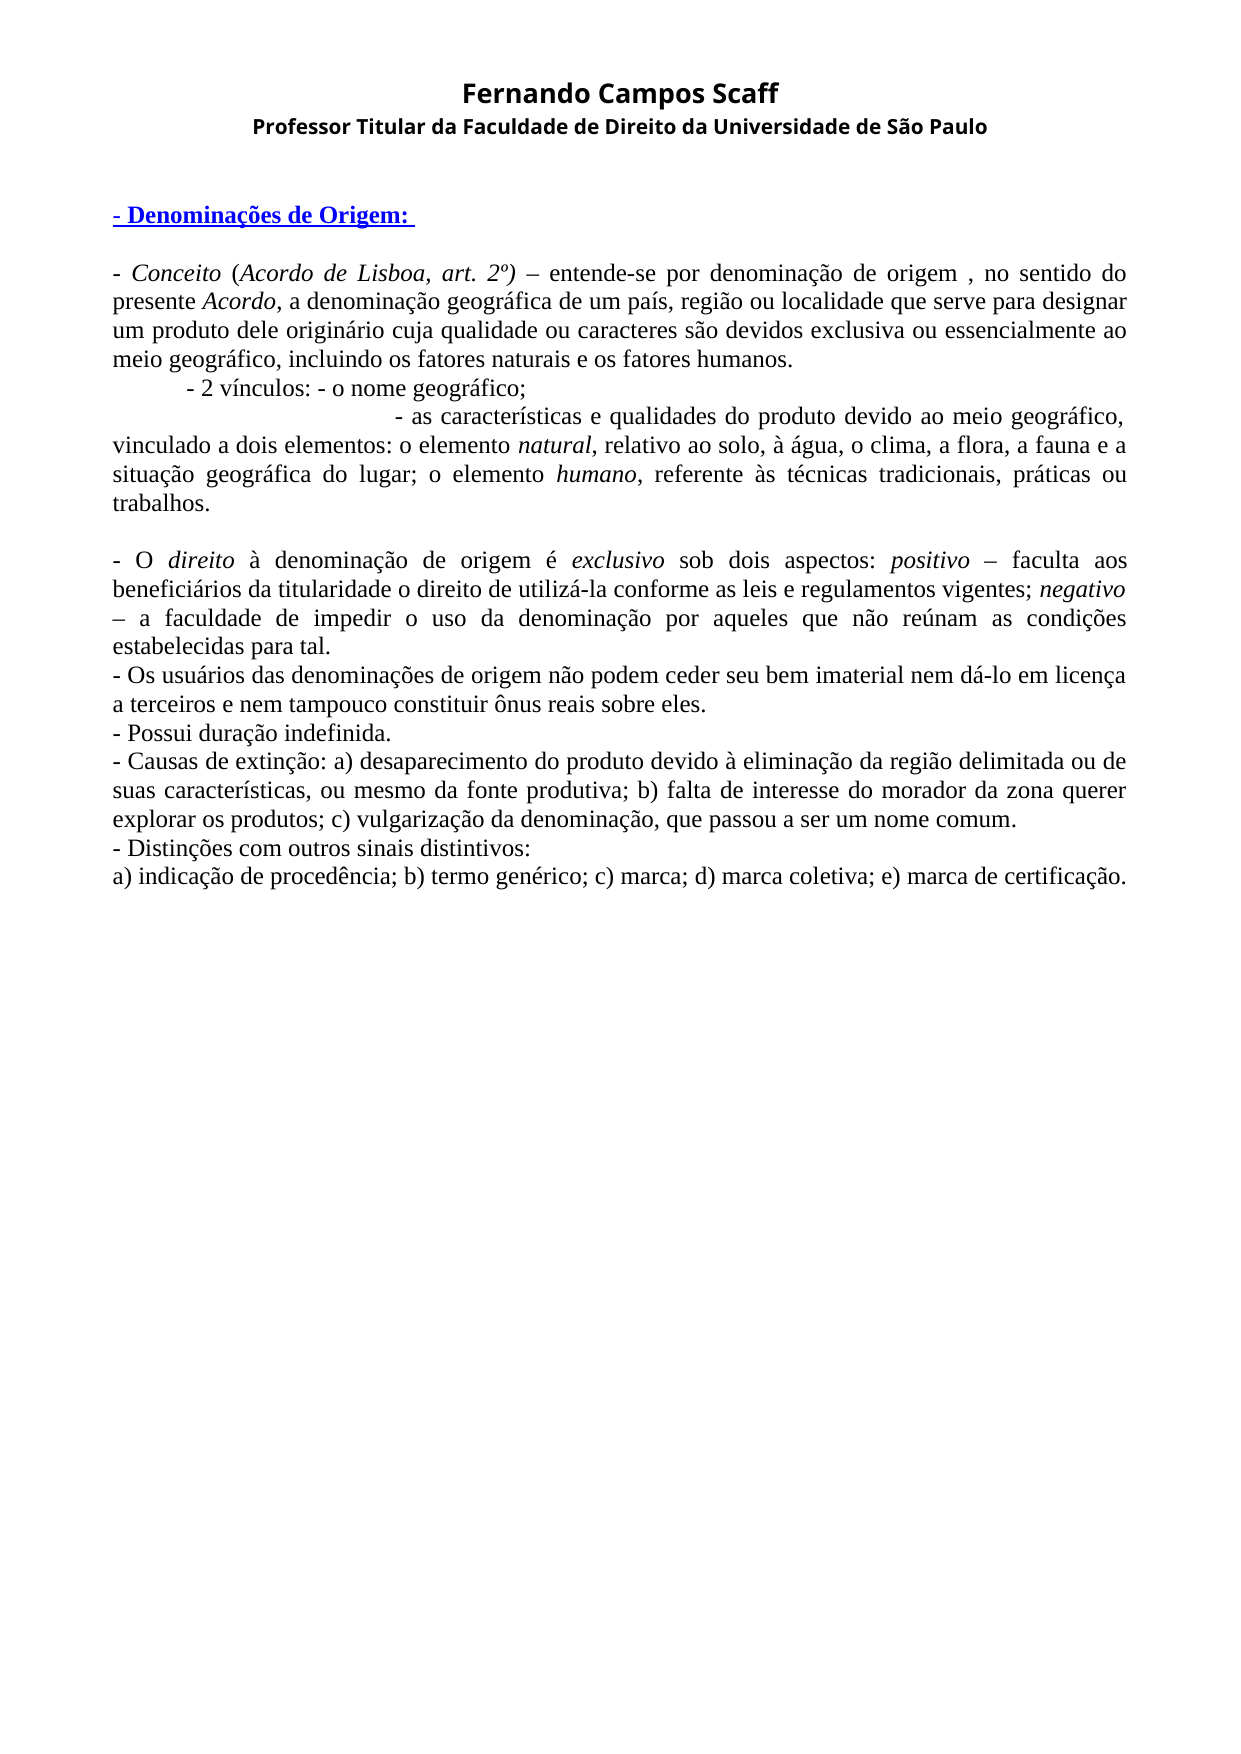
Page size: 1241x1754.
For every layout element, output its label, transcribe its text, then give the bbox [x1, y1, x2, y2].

text - as características e qualidades do produto devido ao meio geográfico, vinculado a dois elementos: o elemento natural, relativo ao solo, à água, o clima, a flora, a fauna e a situação geográfica do lugar; o elemento humano, referente às técnicas tradicionais, práticas ou trabalhos. [112, 401, 1128, 516]
text - O direito à denominação de origem é exclusivo sob dois aspectos: positivo – faculta aos beneficiários da titularidade o direito de utilizá-la conforme as leis e regulamentos vigentes; negativo – a faculdade de impedir o uso da denominação por aqueles que não reúnam as condições estabelecidas para tal. [112, 545, 1128, 660]
text - Denominações de Origem: [112, 200, 1128, 229]
text a) indicação de procedência; b) termo genérico; c) marca; d) marca coletiva; e) marca de certificação. [112, 861, 1128, 890]
text - Os usuários das denominações de origem não podem ceder seu bem imaterial nem dá-lo em licença a terceiros e nem tampouco constituir ônus reais sobre eles. [112, 660, 1128, 718]
text - Causas de extinção: a) desaparecimento do produto devido à eliminação da região delimitada ou de suas características, ou mesmo da fonte produtiva; b) falta de interesse do morador da zona querer explorar os produtos; c) vulgarização da denominação, que passou a ser um nome comum. [112, 746, 1128, 833]
text - Possui duração indefinida. [112, 718, 1128, 746]
text - 2 vínculos: - o nome geográfico; [112, 373, 1128, 401]
text - Distinções com outros sinais distintivos: [112, 833, 1128, 861]
text - Conceito (Acordo de Lisboa, art. 2º) – entende-se por denominação de origem , no sentido do presente Acordo, a denominação geográfica de um país, região ou localidade que serve para designar um produto dele originário cuja qualidade ou caracteres são devidos exclusiva ou essencialmente ao meio geográfico, incluindo os fatores naturais e os fatores humanos. [112, 258, 1128, 373]
